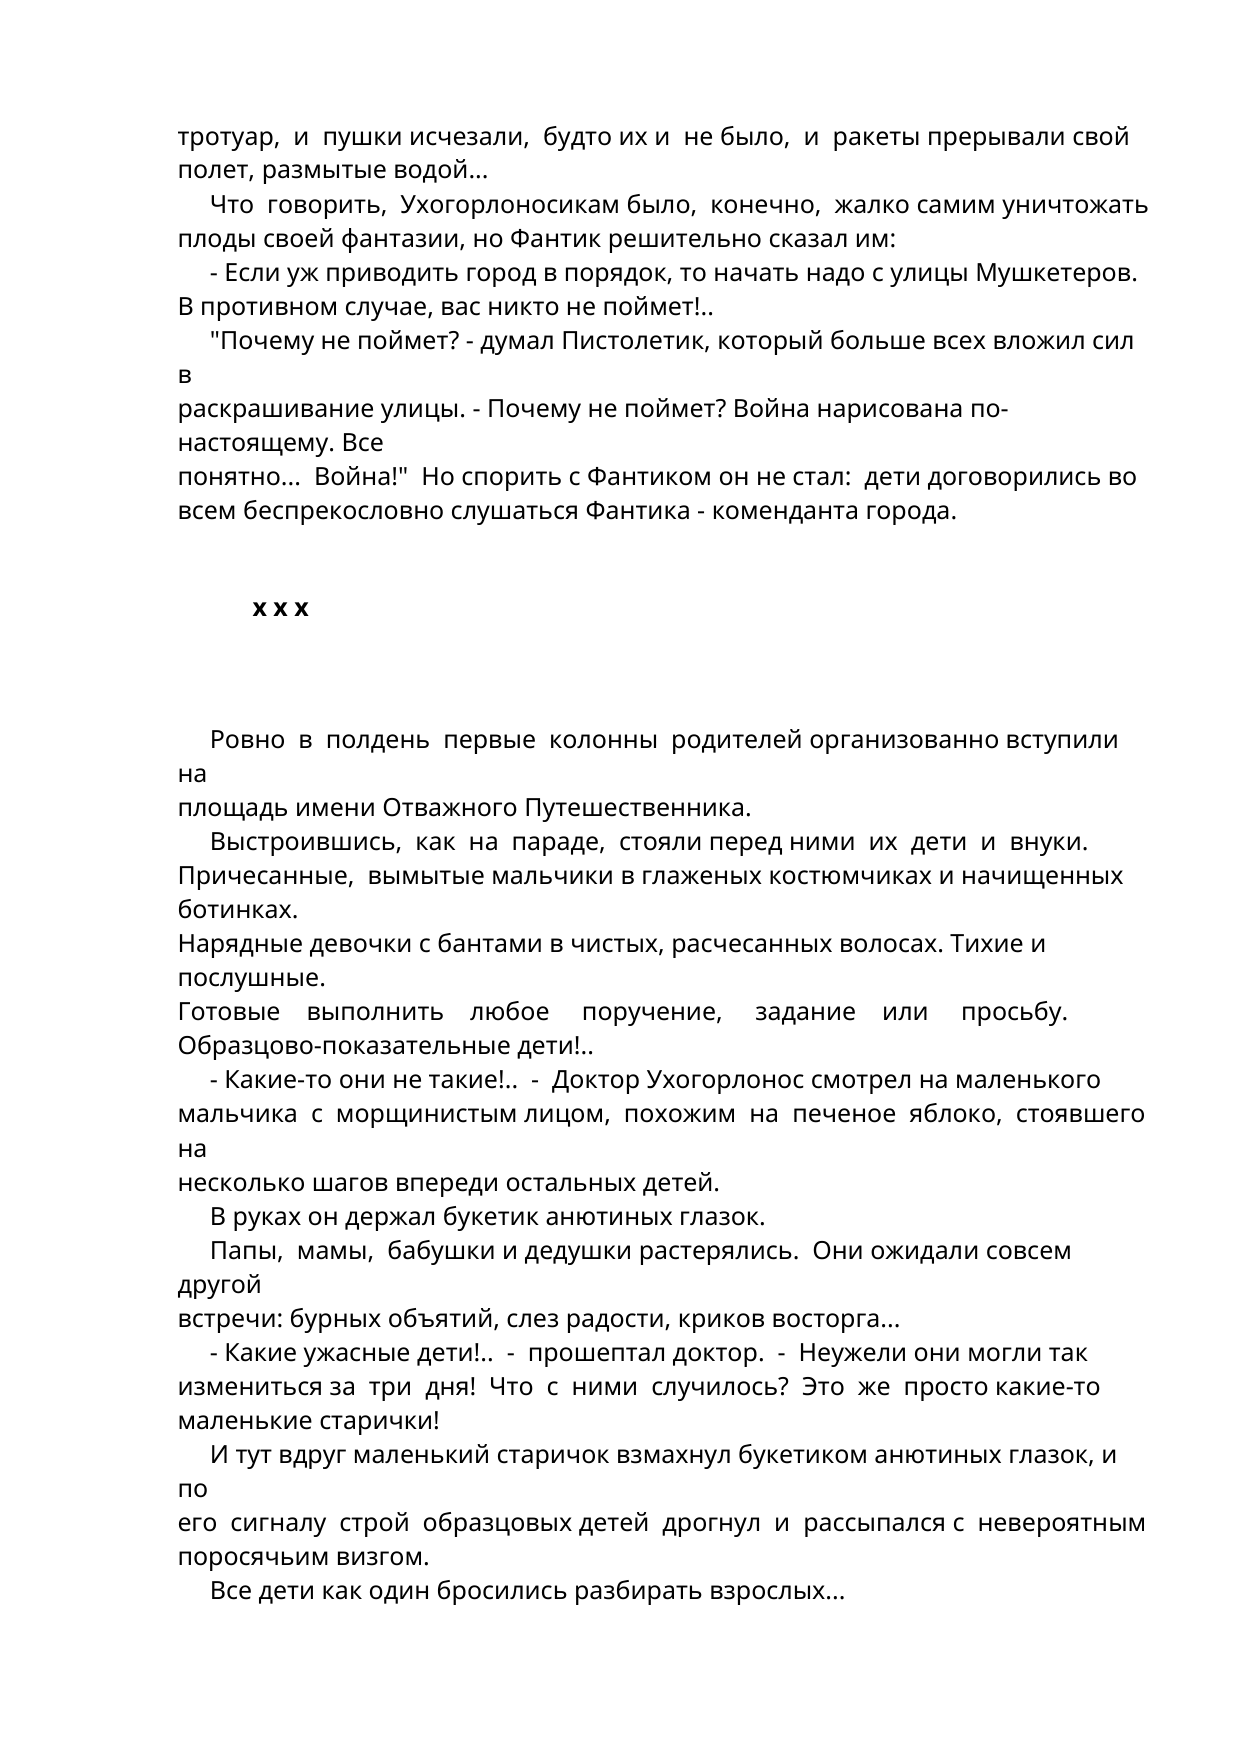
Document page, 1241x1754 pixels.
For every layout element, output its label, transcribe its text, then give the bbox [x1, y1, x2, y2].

text поросячьим визгом. [177, 1539, 1152, 1573]
text x x x [252, 590, 1152, 624]
text Что говорить, Ухогорлоносикам было, конечно, жалко самим уничтожать [177, 186, 1152, 220]
text его сигналу строй образцовых детей дрогнул и рассыпался с невероятным [177, 1505, 1152, 1539]
text - Если уж приводить город в порядок, то начать надо с улицы Мушкетеров. [177, 254, 1152, 288]
text И тут вдруг маленький старичок взмахнул букетиком анютиных глазок, и по [177, 1437, 1152, 1505]
text встречи: бурных объятий, слез радости, криков восторга... [177, 1301, 1152, 1334]
text Нарядные девочки с бантами в чистых, расчесанных волосах. Тихие и послушные. [177, 926, 1152, 994]
text мальчика с морщинистым лицом, похожим на печеное яблоко, стоявшего на [177, 1096, 1152, 1164]
text Образцово-показательные дети!.. [177, 1028, 1152, 1062]
text раскрашивание улицы. - Почему не поймет? Война нарисована по-настоящему. Все [177, 391, 1152, 459]
text "Почему не поймет? - думал Пистолетик, который больше всех вложил сил в [177, 322, 1152, 391]
text полет, размытые водой... [177, 152, 1152, 186]
text площадь имени Отважного Путешественника. [177, 789, 1152, 824]
text понятно... Война!" Но спорить с Фантиком он не стал: дети договорились во [177, 459, 1152, 493]
text - Какие ужасные дети!.. - прошептал доктор. - Неужели они могли так [177, 1334, 1152, 1369]
text Все дети как один бросились разбирать взрослых... [177, 1573, 1152, 1607]
text Выстроившись, как на параде, стояли перед ними их дети и внуки. [177, 824, 1152, 858]
text Папы, мамы, бабушки и дедушки растерялись. Они ожидали совсем другой [177, 1232, 1152, 1301]
text Ровно в полдень первые колонны родителей организованно вступили на [177, 721, 1152, 789]
text маленькие старички! [177, 1403, 1152, 1437]
text всем беспрекословно слушаться Фантика - коменданта города. [177, 493, 1152, 527]
text - Какие-то они не такие!.. - Доктор Ухогорлонос смотрел на маленького [177, 1062, 1152, 1096]
text В руках он держал букетик анютиных глазок. [177, 1198, 1152, 1232]
text В противном случае, вас никто не поймет!.. [177, 288, 1152, 322]
text Причесанные, вымытые мальчики в глаженых костюмчиках и начищенных ботинках. [177, 858, 1152, 926]
text Готовые выполнить любое поручение, задание или просьбу. [177, 994, 1152, 1028]
text плоды своей фантазии, но Фантик решительно сказал им: [177, 220, 1152, 254]
text несколько шагов впереди остальных детей. [177, 1164, 1152, 1198]
text тротуар, и пушки исчезали, будто их и не было, и ракеты прерывали свой [177, 118, 1152, 152]
text измениться за три дня! Что с ними случилось? Это же просто какие-то [177, 1369, 1152, 1403]
